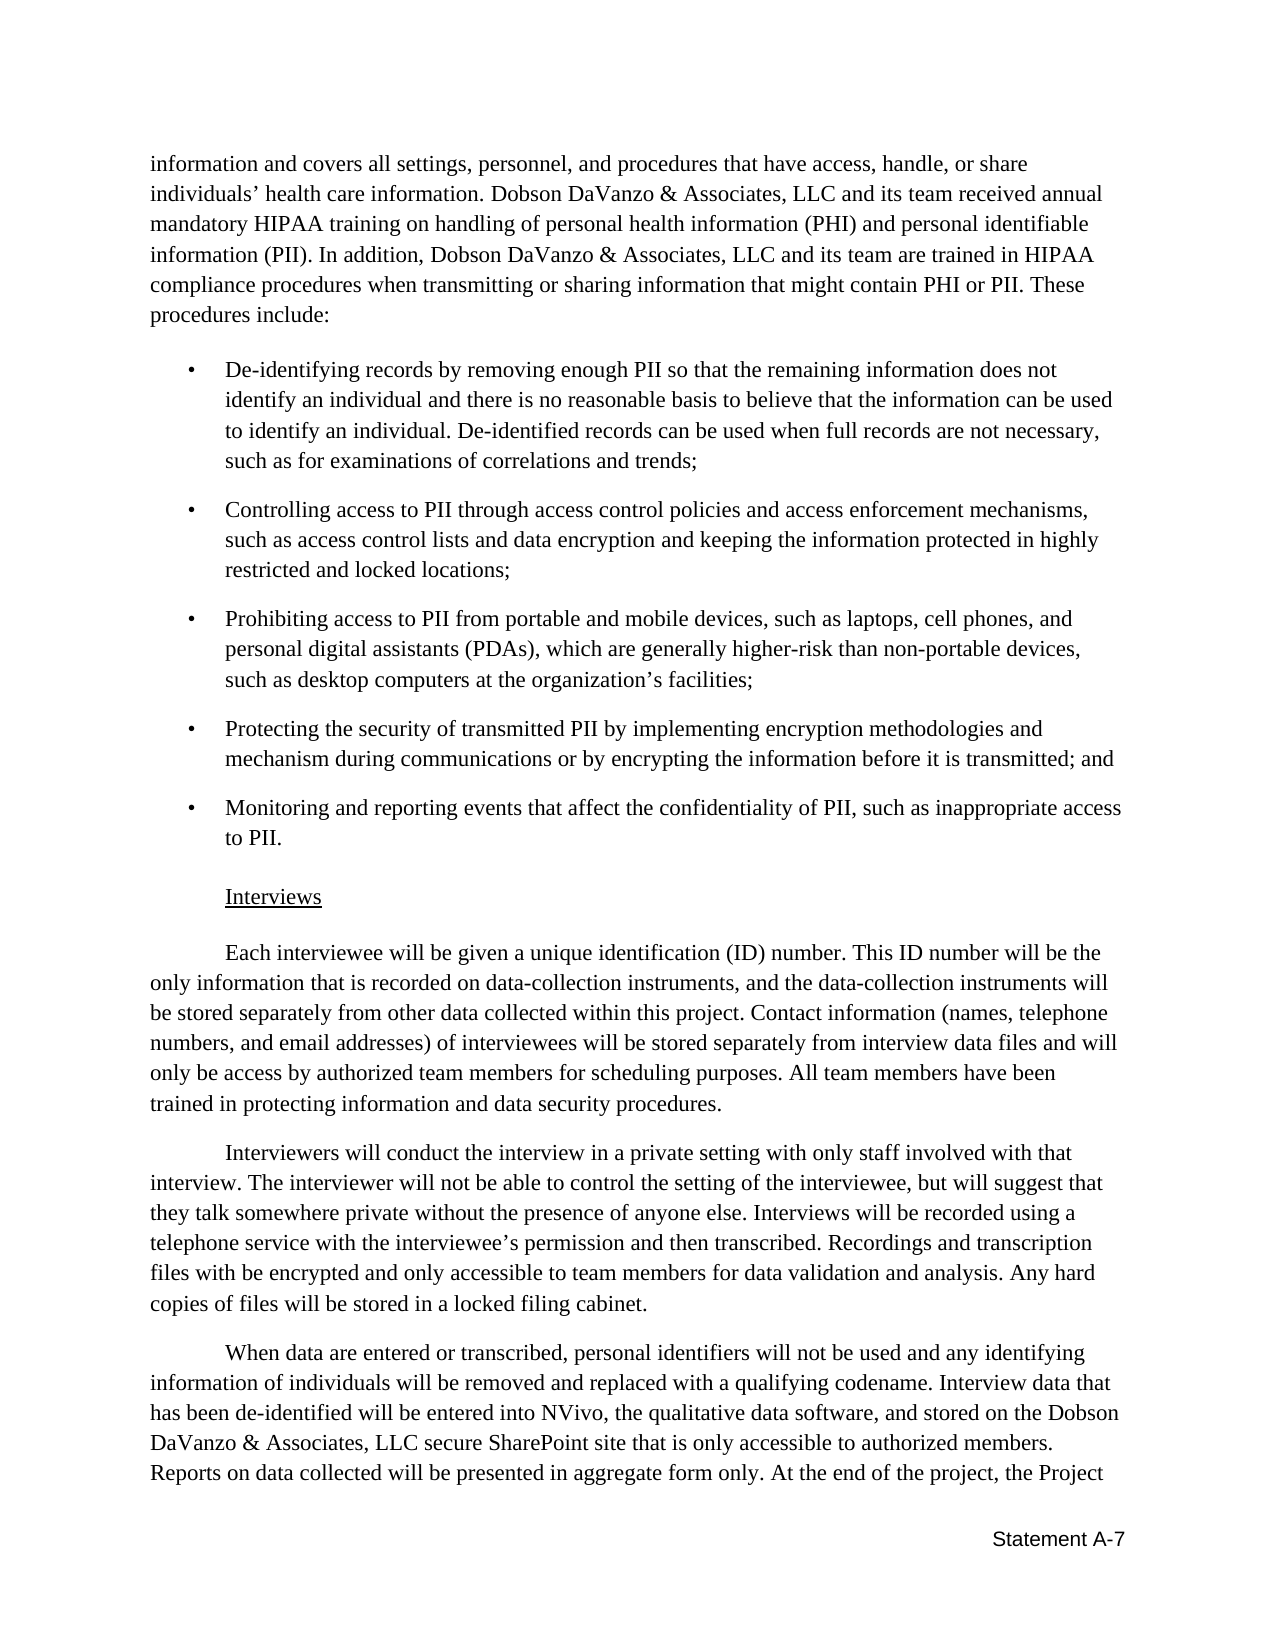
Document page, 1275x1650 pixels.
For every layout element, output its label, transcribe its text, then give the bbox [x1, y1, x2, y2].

subtitle Interviews [150, 883, 1125, 910]
text Interviewers will conduct the interview in a private setting with only staff involved with that interview. The interviewer will not be able to control the setting of the interviewee, but will suggest that they talk somewhere private without the presence of anyone else. Interviews will be recorded using a telephone service with the interviewee’s permission and then transcribed. Recordings and transcription files with be encrypted and only accessible to team members for data validation and analysis. Any hard copies of files will be stored in a locked filing cabinet. [150, 1138, 1125, 1316]
list Protecting the security of transmitted PII by implementing encryption methodologies and mechanism during communications or by encrypting the information before it is transmitted; and [187, 714, 1125, 771]
text Each interviewee will be given a unique identification (ID) number. This ID number will be the only information that is recorded on data-collection instruments, and the data-collection instruments will be stored separately from other data collected within this project. Contact information (names, telephone numbers, and email addresses) of interviewees will be stored separately from interview data files and will only be access by authorized team members for scheduling purposes. All team members have been trained in protecting information and data security procedures. [150, 938, 1125, 1116]
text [150, 150, 1125, 327]
list De-identifying records by removing enough PII so that the remaining information does not identify an individual and there is no reasonable basis to believe that the information can be used to identify an individual. De-identified records can be used when full records are not necessary, such as for examinations of correlations and trends; [187, 356, 1125, 473]
list Controlling access to PII through access control policies and access enforcement mechanisms, such as access control lists and data encryption and keeping the information protected in highly restricted and locked locations; [187, 496, 1125, 583]
list Monitoring and reporting events that affect the confidentiality of PII, such as inappropriate access to PII. [187, 794, 1125, 850]
list Prohibiting access to PII from portable and mobile devices, such as laptops, cell phones, and personal digital assistants (PDAs), which are generally higher-risk than non-portable devices, such as desktop computers at the organization’s facilities; [187, 605, 1125, 692]
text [150, 1338, 1125, 1486]
